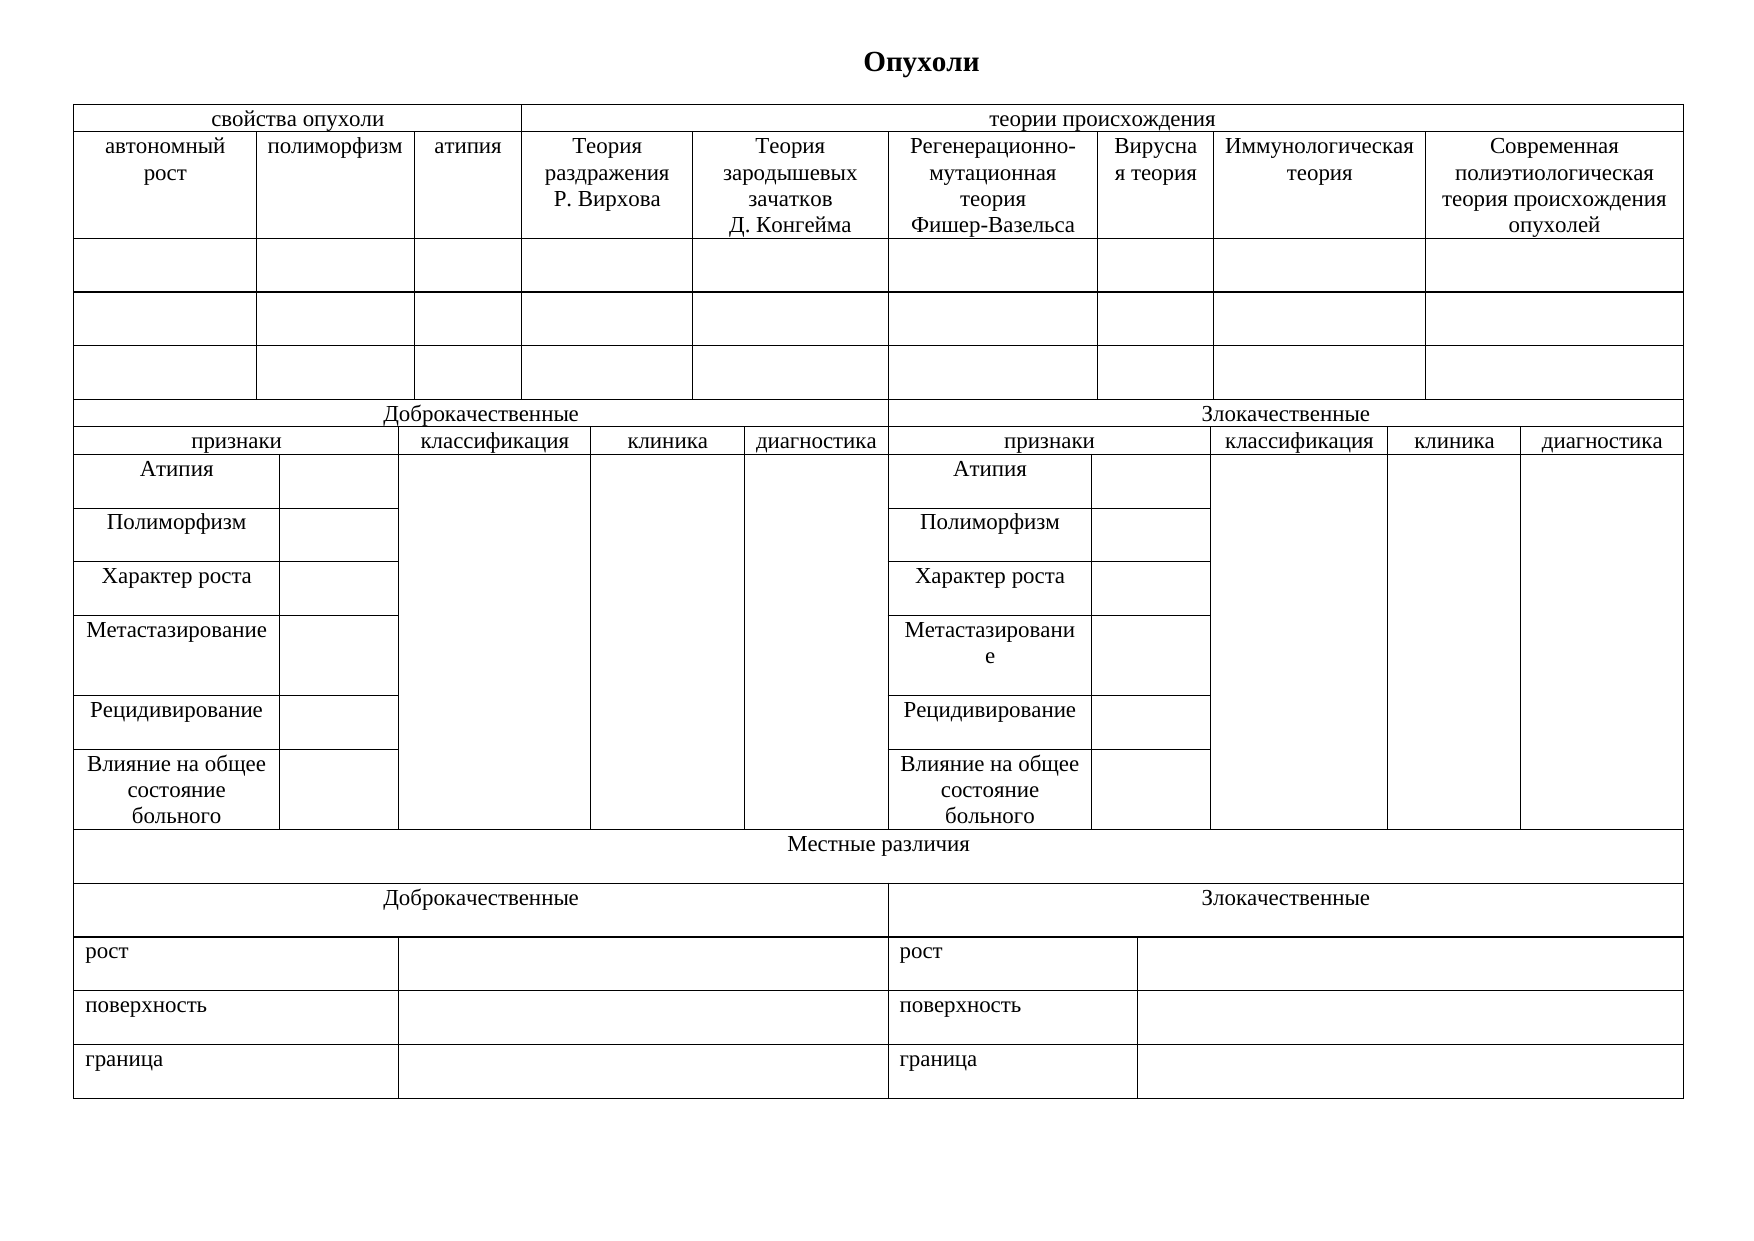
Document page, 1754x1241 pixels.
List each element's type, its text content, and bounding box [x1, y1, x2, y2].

table_cell атипия [415, 132, 521, 238]
table_cell [522, 346, 692, 399]
table_cell [591, 455, 744, 829]
text Опухоли [207, 44, 1636, 78]
table_cell классификация [1211, 427, 1387, 454]
table_cell Регенерационно-мутационная теория Фишер-Вазельса [889, 132, 1097, 238]
table_header теории происхождения [522, 105, 1683, 131]
table_cell Рецидивирование [74, 696, 279, 749]
table_header свойства опухоли [74, 105, 521, 131]
table_cell полиморфизм [257, 132, 414, 238]
table_cell [693, 346, 888, 399]
table_cell [1214, 239, 1425, 291]
table_cell [1426, 293, 1683, 345]
table_cell [415, 346, 521, 399]
table_cell [1211, 455, 1387, 829]
table_cell [399, 455, 590, 829]
table_cell [889, 346, 1097, 399]
table_cell [280, 750, 398, 829]
table_cell [889, 293, 1097, 345]
table_cell Атипия [74, 455, 279, 507]
table_cell диагностика [745, 427, 888, 454]
table_cell Теория зародышевых зачатков Д. Конгейма [693, 132, 888, 238]
table_cell [1138, 991, 1683, 1044]
table_cell Доброкачественные [74, 884, 888, 936]
table_cell Метастазирование [889, 616, 1091, 695]
table_cell [522, 293, 692, 345]
table_cell [1426, 239, 1683, 291]
table_cell Современная полиэтиологическая теория происхождения опухолей [1426, 132, 1683, 238]
table_cell диагностика [1521, 427, 1683, 454]
table_cell [257, 239, 414, 291]
table_cell Злокачественные [889, 400, 1683, 426]
table_cell рост [889, 938, 1137, 990]
table_cell [1098, 293, 1213, 345]
table_cell [1521, 455, 1683, 829]
table_cell [399, 1045, 888, 1098]
table_cell Теория раздражения Р. Вирхова [522, 132, 692, 238]
table_cell поверхность [889, 991, 1137, 1044]
table_cell [1092, 696, 1210, 749]
table_cell граница [74, 1045, 398, 1098]
table_cell Вирусная теория [1098, 132, 1213, 238]
table_cell Доброкачественные [74, 400, 888, 426]
table_cell признаки [74, 427, 398, 454]
table_cell клиника [1388, 427, 1520, 454]
table_cell Злокачественные [889, 884, 1683, 936]
table_cell [522, 239, 692, 291]
table_cell [280, 696, 398, 749]
table_cell Влияние на общее состояние больного [889, 750, 1091, 829]
table_cell Полиморфизм [74, 509, 279, 561]
table_cell [1214, 346, 1425, 399]
table_cell Влияние на общее состояние больного [74, 750, 279, 829]
table_cell граница [889, 1045, 1137, 1098]
table_cell [1092, 509, 1210, 561]
table_cell [74, 346, 256, 399]
table_cell [1388, 455, 1520, 829]
table_cell [693, 293, 888, 345]
table_cell [1426, 346, 1683, 399]
table_cell Характер роста [74, 562, 279, 615]
table_cell [257, 293, 414, 345]
table_cell [74, 293, 256, 345]
table_cell [280, 616, 398, 695]
table_cell поверхность [74, 991, 398, 1044]
table_cell клиника [591, 427, 744, 454]
table_cell [1092, 750, 1210, 829]
table_cell Местные различия [74, 830, 1683, 883]
table_cell [1098, 346, 1213, 399]
table_cell Рецидивирование [889, 696, 1091, 749]
table_cell [1214, 293, 1425, 345]
table_cell автономный рост [74, 132, 256, 238]
table_cell классификация [399, 427, 590, 454]
table_cell Атипия [889, 455, 1091, 507]
table_cell [257, 346, 414, 399]
table_cell [280, 455, 398, 507]
table_cell Полиморфизм [889, 509, 1091, 561]
table_cell [1138, 1045, 1683, 1098]
table_cell [889, 239, 1097, 291]
table_cell [280, 562, 398, 615]
table_cell признаки [889, 427, 1210, 454]
table_cell [415, 293, 521, 345]
table_cell [1092, 616, 1210, 695]
table_cell [399, 938, 888, 990]
table_cell [1098, 239, 1213, 291]
table_cell [399, 991, 888, 1044]
table_cell [280, 509, 398, 561]
table_cell Метастазирование [74, 616, 279, 695]
table_cell Иммунологическая теория [1214, 132, 1425, 238]
table_cell [415, 239, 521, 291]
table_cell [1092, 455, 1210, 507]
table_cell [693, 239, 888, 291]
table_cell рост [74, 938, 398, 990]
table_cell [745, 455, 888, 829]
table_cell Характер роста [889, 562, 1091, 615]
table_cell [1138, 938, 1683, 990]
table_cell [1092, 562, 1210, 615]
table_cell [74, 239, 256, 291]
